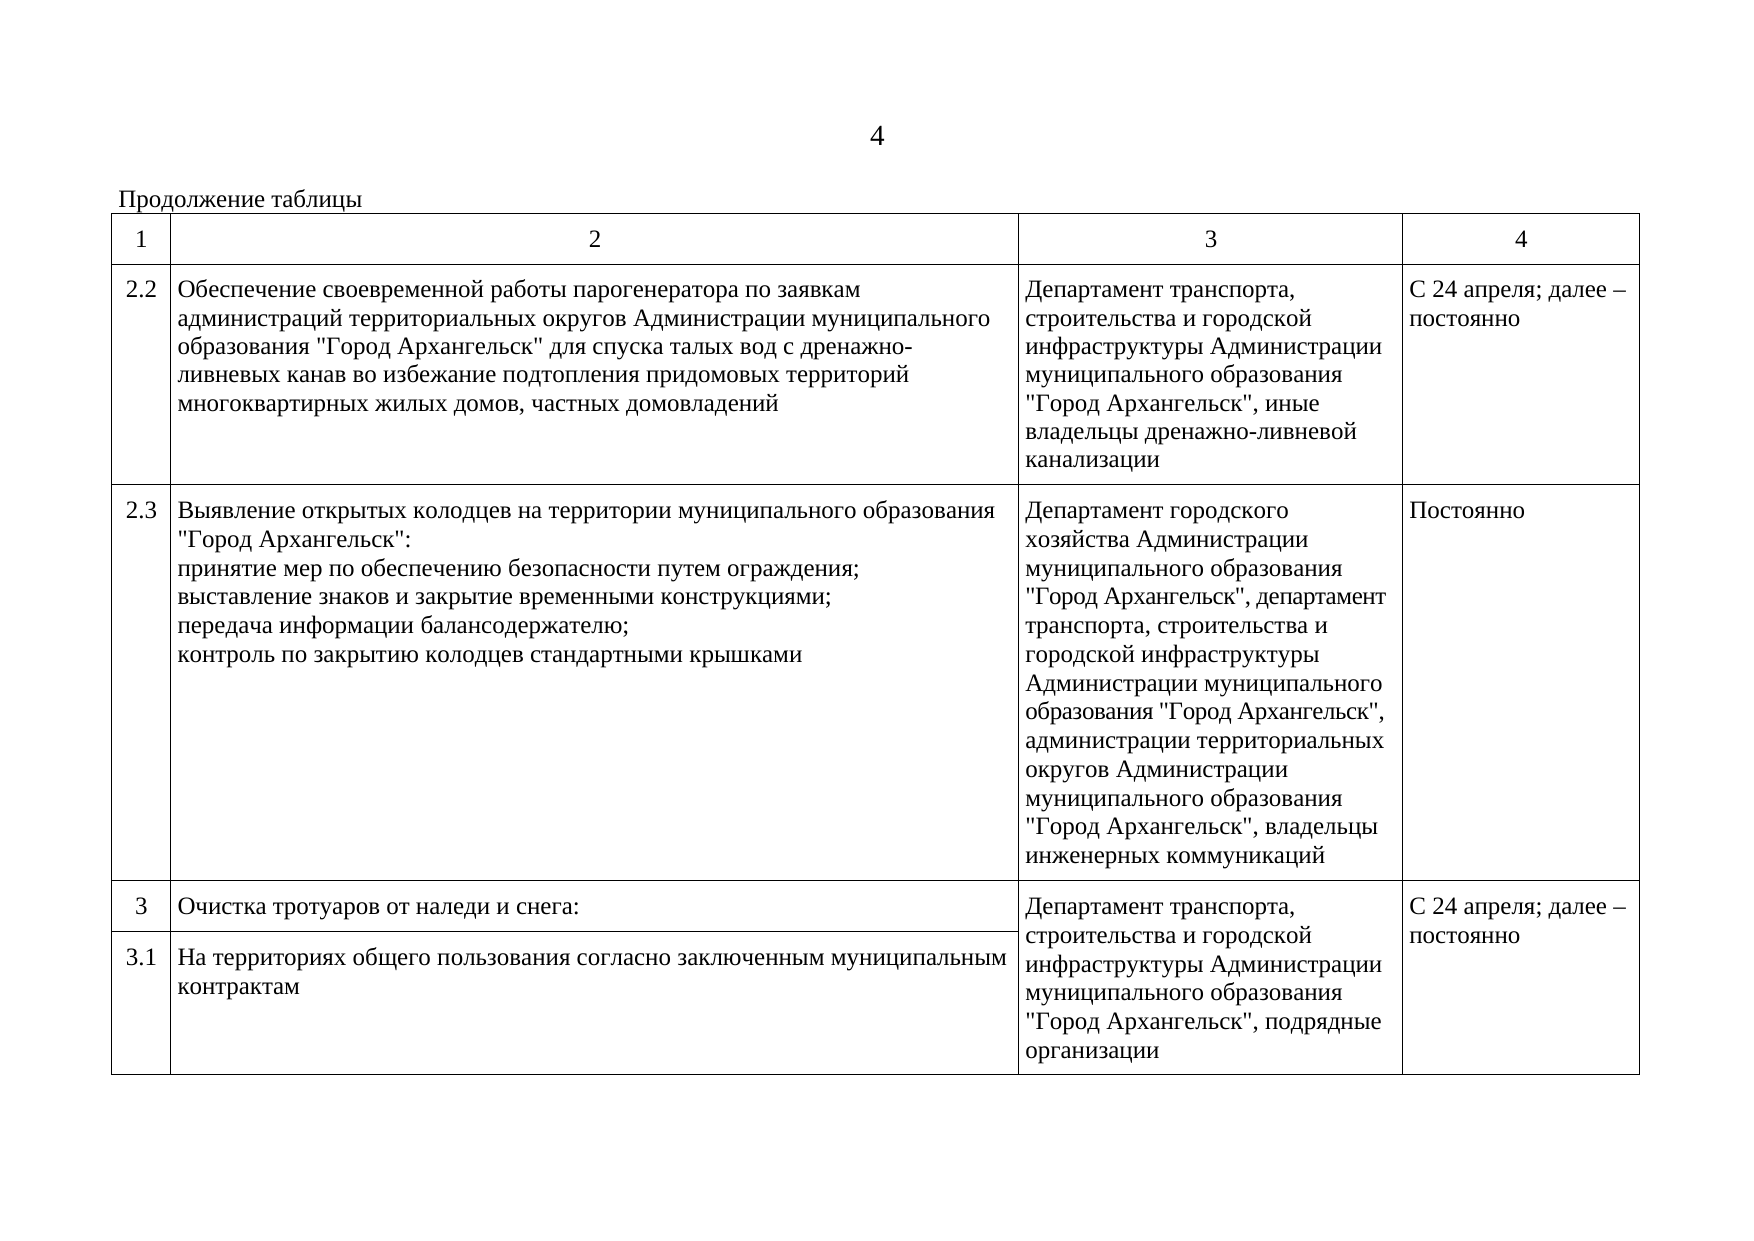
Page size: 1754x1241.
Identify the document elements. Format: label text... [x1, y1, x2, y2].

table_cell Очистка тротуаров от наледи и снега: [171, 881, 1018, 931]
table_header 2 [171, 214, 1018, 264]
table_cell 2.2 [112, 265, 170, 483]
table_cell 3.1 [112, 932, 170, 1074]
table_cell Обеспечение своевременной работы парогенератора по заявкам администраций территориальных округов Администрации муниципального образования "Город Архангельск" для спуска талых вод с дренажно-ливневых канав во избежание подтопления придомовых территорий многоквартирных жилых домов, частных домовладений [171, 265, 1018, 483]
table_cell С 24 апреля; далее – постоянно [1403, 881, 1639, 1074]
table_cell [1019, 265, 1402, 483]
table_cell Департамент городского хозяйства Администрации муниципального образования "Город Архангельск", департамент транспорта, строительства и городской инфраструктуры Администрации муниципального образования "Город Архангельск", администрации территориальных округов Администрации муниципального образования "Город Архангельск", владельцы инженерных коммуникаций [1019, 485, 1402, 879]
table_header 4 [1403, 214, 1639, 264]
table_cell 3 [112, 881, 170, 931]
table_cell Департамент транспорта, строительства и городской инфраструктуры Администрации муниципального образования "Город Архангельск", подрядные организации [1019, 881, 1402, 1074]
table_cell 2.3 [112, 485, 170, 879]
text Продолжение таблицы [118, 185, 1636, 213]
table_cell Выявление открытых колодцев на территории муниципального образования "Город Архангельск": принятие мер по обеспечению безопасности путем ограждения; выставление знаков и закрытие временными конструкциями; передача информации балансодержателю; контроль по закрытию колодцев стандартными крышками [171, 485, 1018, 879]
table_header 3 [1019, 214, 1402, 264]
table_header 1 [112, 214, 170, 264]
table_cell С 24 апреля; далее – постоянно [1403, 265, 1639, 483]
table_cell Постоянно [1403, 485, 1639, 879]
table_cell На территориях общего пользования согласно заключенным муниципальным контрактам [171, 932, 1018, 1074]
